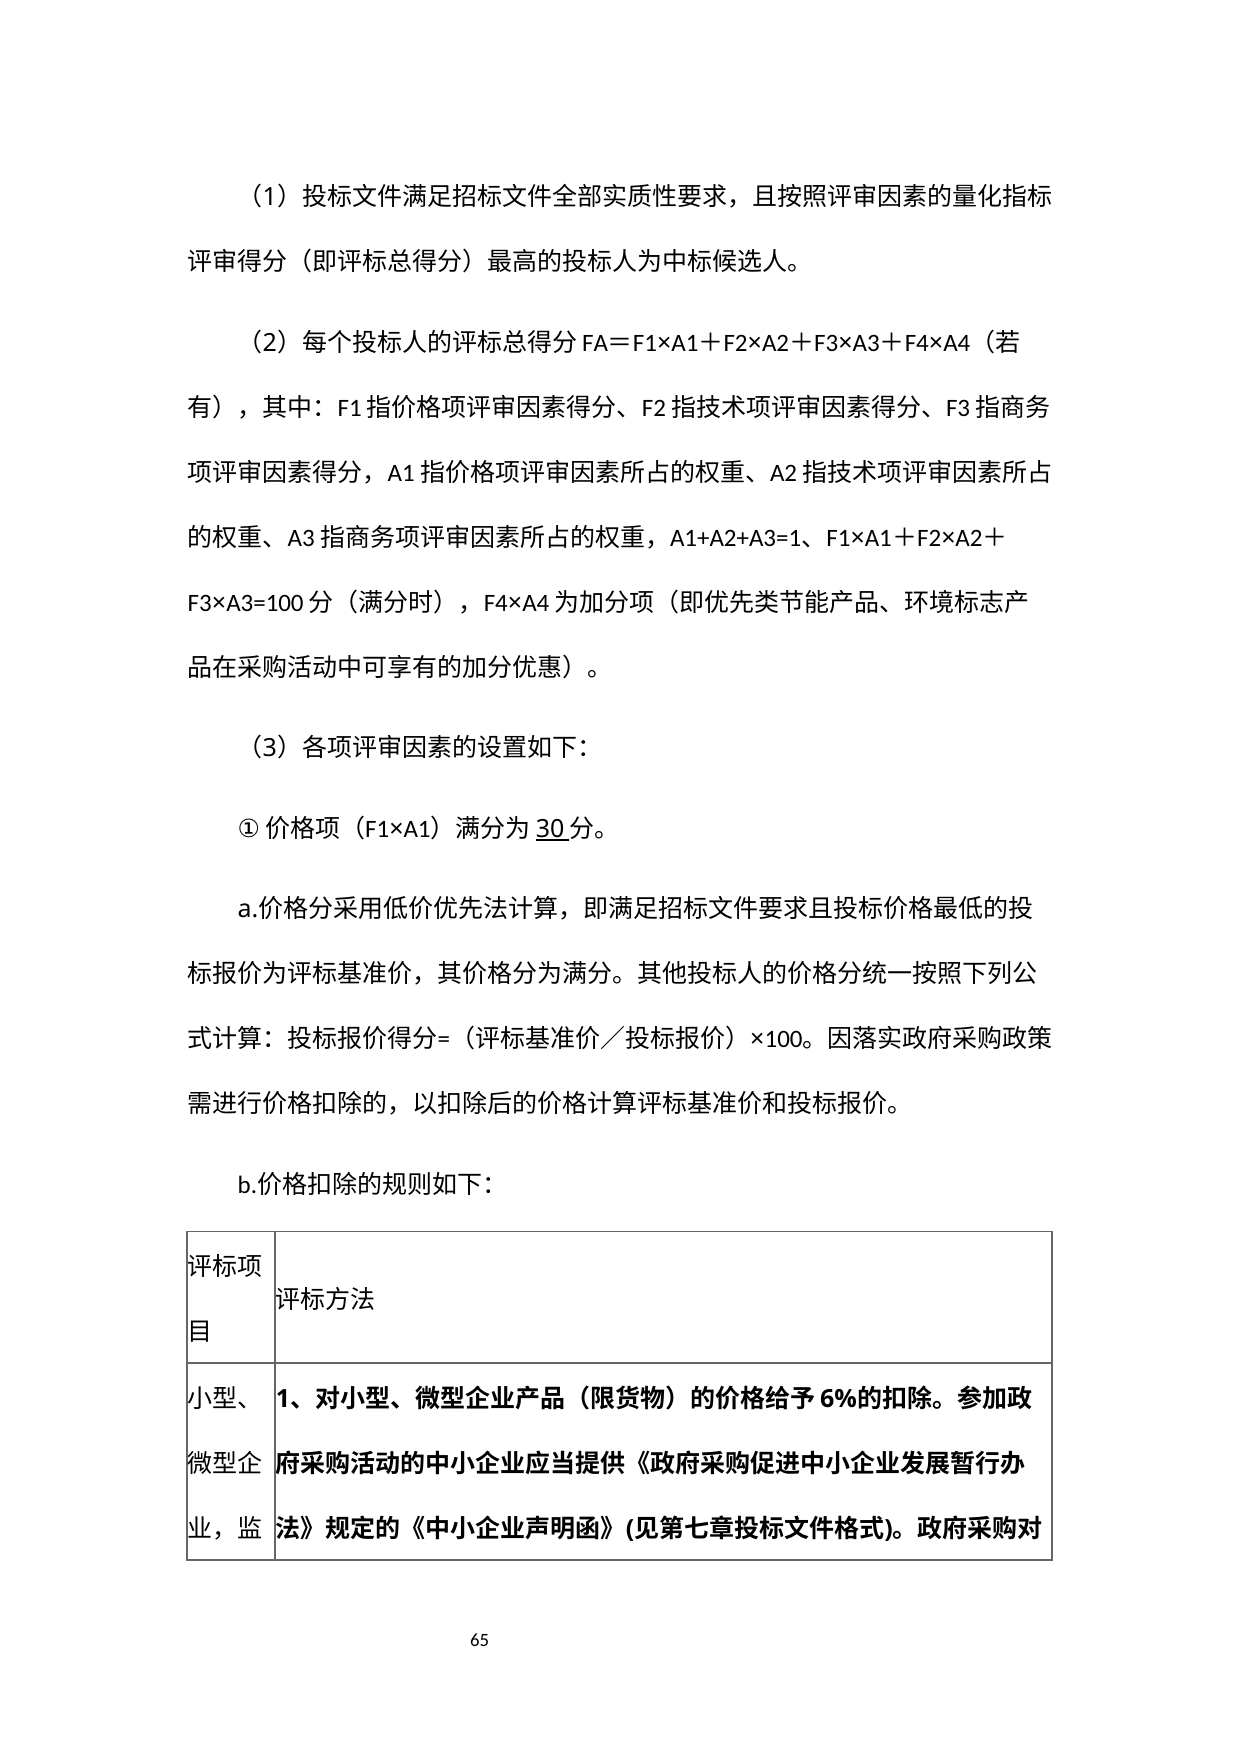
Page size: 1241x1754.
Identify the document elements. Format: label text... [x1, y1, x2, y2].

text （2）每个投标人的评标总得分FA＝F1×A1＋F2×A2＋F3×A3＋F4×A4（若有），其中：F1指价格项评审因素得分、F2指技术项评审因素得分、F3指商务项评审因素得分，A1指价格项评审因素所占的权重、A2指技术项评审因素所占的权重、A3指商务项评审因素所占的权重，A1+A2+A3=1、F1×A1＋F2×A2＋F3×A3=100分（满分时），F4×A4为加分项（即优先类节能产品、环境标志产品在采购活动中可享有的加分优惠）。 [187, 308, 1053, 698]
text （1）投标文件满足招标文件全部实质性要求，且按照评审因素的量化指标评审得分（即评标总得分）最高的投标人为中标候选人。 [187, 162, 1053, 292]
text ①价格项（F1×A1）满分为30分。 [187, 794, 1053, 859]
text （3）各项评审因素的设置如下： [187, 713, 1053, 778]
table_cell 小型、微型企业，监狱企业，残疾人 [188, 1364, 274, 1559]
table_header 评标项目 [188, 1232, 274, 1362]
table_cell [276, 1364, 1051, 1559]
text b.价格扣除的规则如下： [187, 1150, 1053, 1215]
table_header 评标方法 [276, 1232, 1051, 1362]
text a.价格分采用低价优先法计算，即满足招标文件要求且投标价格最低的投标报价为评标基准价，其价格分为满分。其他投标人的价格分统一按照下列公式计算：投标报价得分=（评标基准价／投标报价）×100。因落实政府采购政策需进行价格扣除的，以扣除后的价格计算评标基准价和投标报价。 [187, 874, 1053, 1134]
